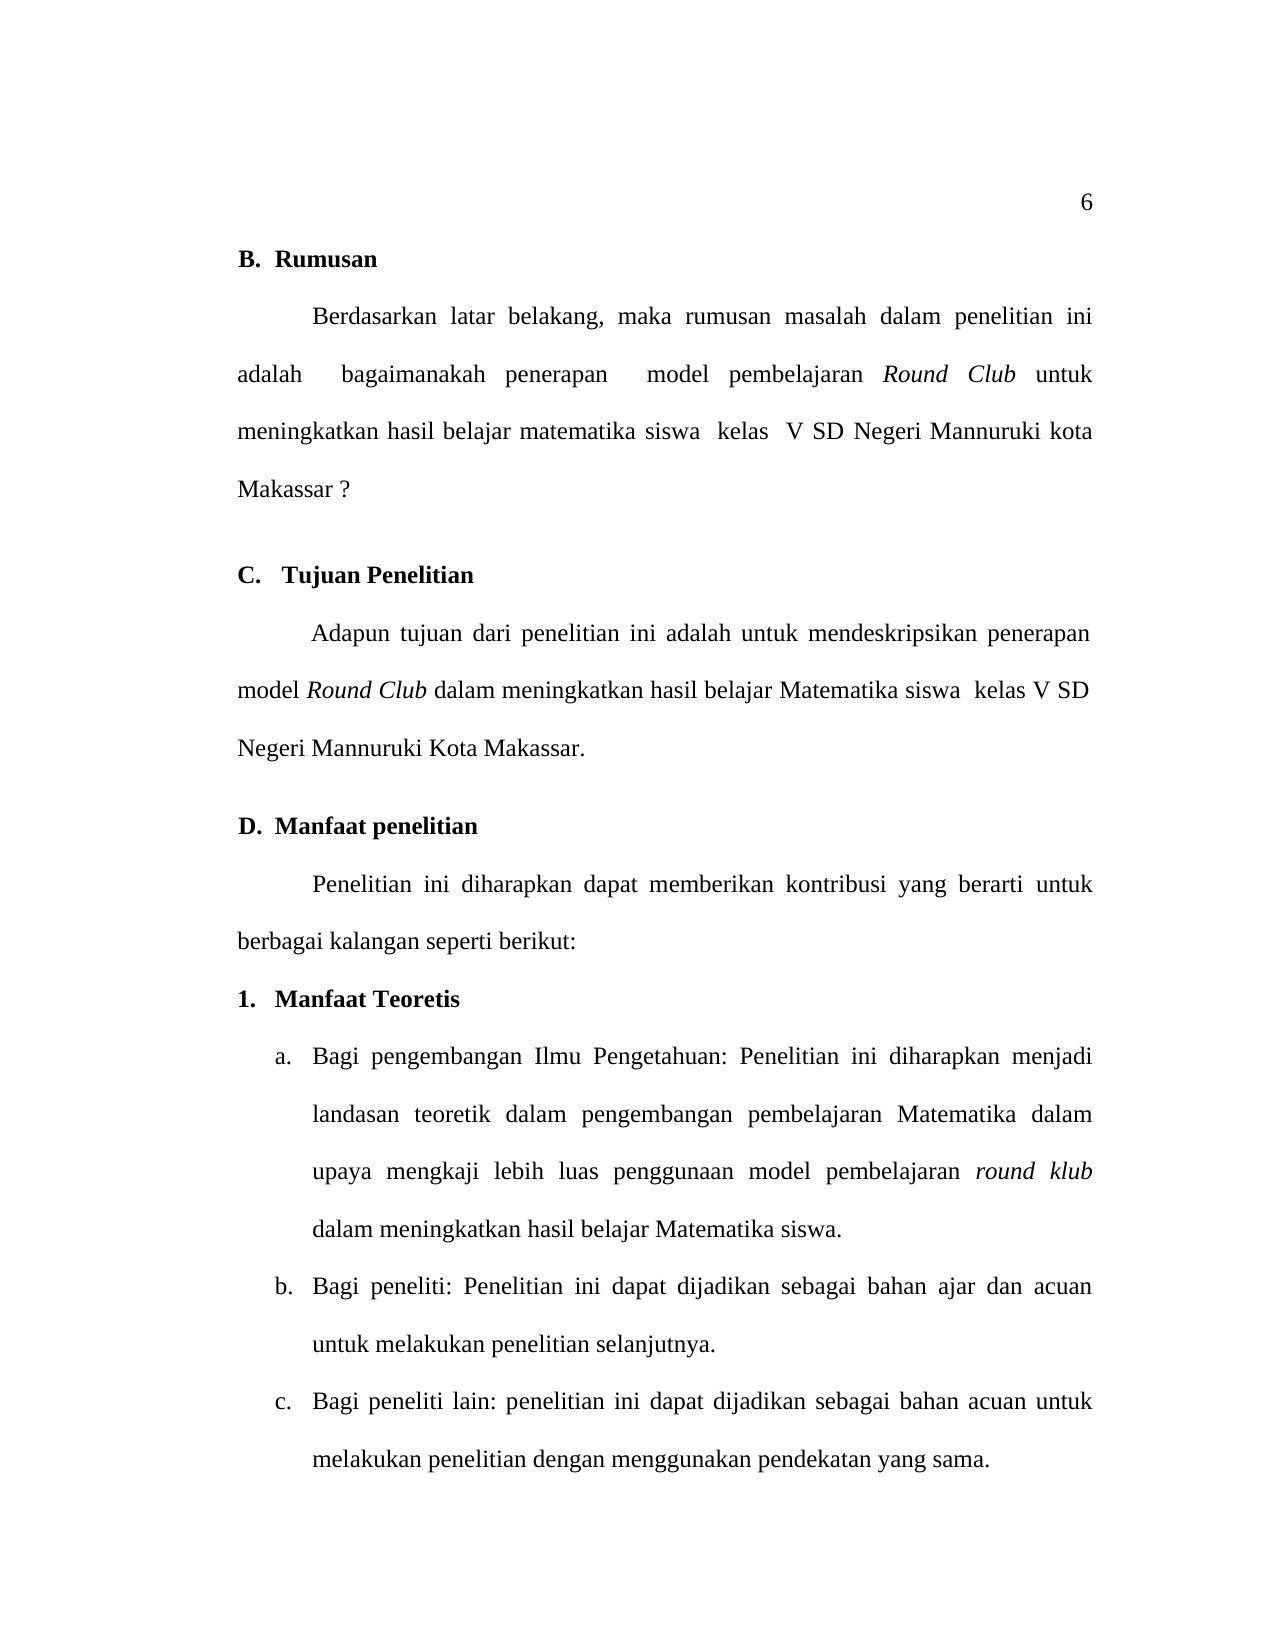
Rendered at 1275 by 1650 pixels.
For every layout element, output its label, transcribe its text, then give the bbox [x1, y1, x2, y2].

text Adapun tujuan dari penelitian ini adalah untuk mendeskripsikan penerapan model Round Club dalam meningkatkan hasil belajar Matematika siswa kelas V SD Negeri Mannuruki Kota Makassar. [237, 618, 1091, 762]
list Bagi pengembangan Ilmu Pengetahuan: Penelitian ini diharapkan menjadi landasan teoretik dalam pengembangan pembelajaran Matematika dalam upaya mengkaji lebih luas penggunaan model pembelajaran round klub dalam meningkatkan hasil belajar Matematika siswa. [274, 1041, 1093, 1243]
text Penelitian ini diharapkan dapat memberikan kontribusi yang berarti untuk berbagai kalangan seperti berikut: [237, 869, 1093, 955]
list Bagi peneliti: Penelitian ini dapat dijadikan sebagai bahan ajar dan acuan untuk melakukan penelitian selanjutnya. [274, 1271, 1093, 1358]
list Manfaat Teoretis [237, 984, 1093, 1013]
list Manfaat penelitian [238, 811, 1091, 840]
list Tujuan Penelitian [237, 561, 1093, 589]
list Bagi peneliti lain: penelitian ini dapat dijadikan sebagai bahan acuan untuk melakukan penelitian dengan menggunakan pendekatan yang sama. [274, 1386, 1093, 1473]
list Rumusan [238, 244, 1091, 273]
text Berdasarkan latar belakang, maka rumusan masalah dalam penelitian ini adalah bagaimanakah penerapan model pembelajaran Round Club untuk meningkatkan hasil belajar matematika siswa kelas V SD Negeri Mannuruki kota Makassar ? [237, 301, 1093, 503]
